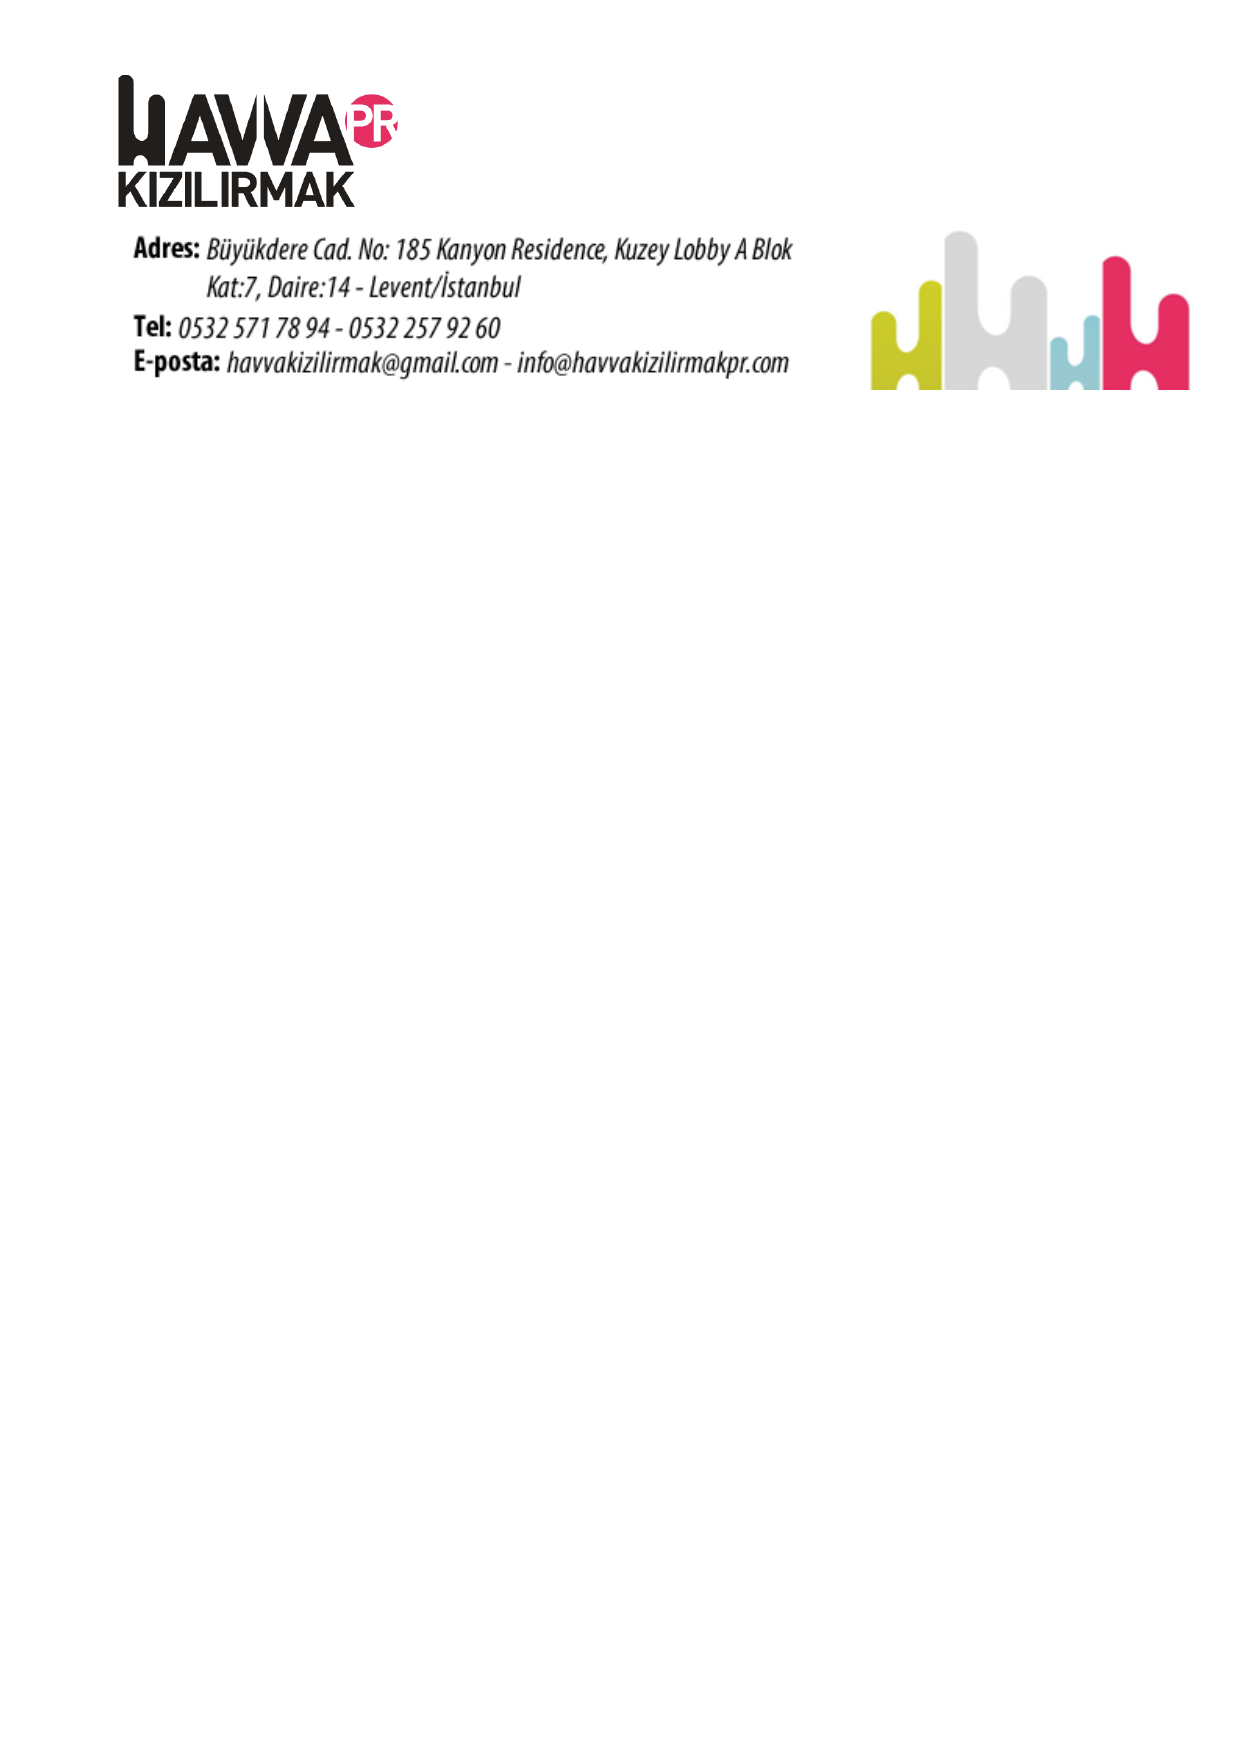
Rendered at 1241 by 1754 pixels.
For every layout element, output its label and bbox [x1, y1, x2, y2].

picture [118, 211, 1207, 390]
picture [118, 75, 398, 207]
